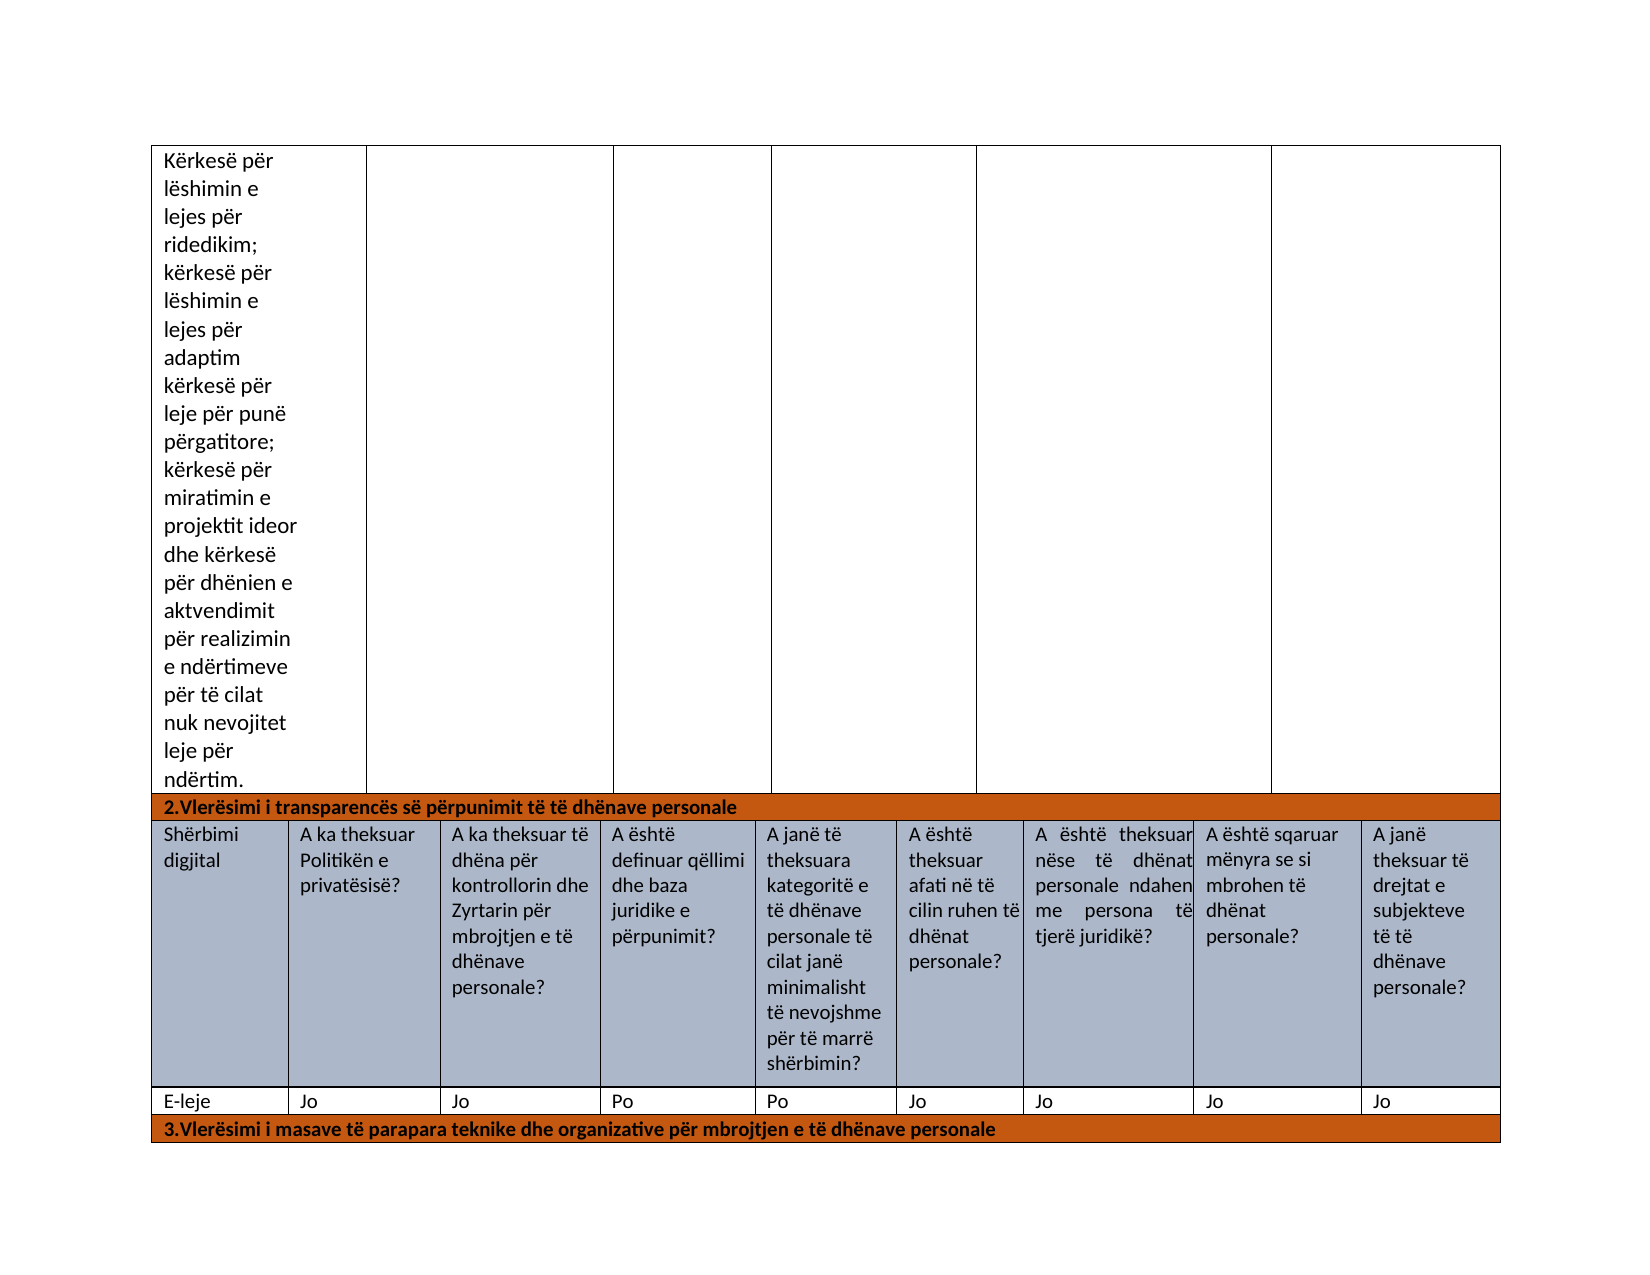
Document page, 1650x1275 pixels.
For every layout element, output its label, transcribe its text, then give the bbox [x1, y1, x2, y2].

table_cell A është theksuar nëse të dhënat personale ndahen me persona të tjerë juridikë? [1024, 821, 1193, 1086]
table_cell Po [601, 1088, 755, 1114]
table_cell Jo [1362, 1088, 1500, 1114]
table_cell A është theksuar afati në të cilin ruhen të dhënat personale? [897, 821, 1023, 1086]
table_cell A është sqaruar mënyra se si mbrohen të dhënat personale? [1194, 821, 1361, 1086]
table_cell Po [756, 1088, 896, 1114]
table_cell Jo [1194, 1088, 1361, 1114]
table_cell Jo [897, 1088, 1023, 1114]
table_header [367, 146, 613, 793]
table_header [614, 146, 771, 793]
table_cell Jo [289, 1088, 440, 1114]
table_cell A janë theksuar të drejtat e subjekteve të të dhënave personale? [1362, 821, 1500, 1086]
table_cell Е-leje [152, 1088, 288, 1114]
table_cell A ka theksuar Politikën e privatësisë? [289, 821, 440, 1086]
table_cell A ka theksuar të dhëna për kontrollorin dhe Zyrtarin për mbrojtjen e të dhënave personale? [441, 821, 600, 1086]
table_cell A janë të theksuara kategoritë e të dhënave personale të cilat janë minimalisht të nevojshme për të marrë shërbimin? [756, 821, 896, 1086]
table_cell 3.Vlerësimi i masave të parapara teknike dhe organizative për mbrojtjen e të dhënave personale [152, 1115, 1500, 1142]
table_cell Jo [441, 1088, 600, 1114]
table_cell A është definuar qëllimi dhe baza juridike e përpunimit? [601, 821, 755, 1086]
table_cell Jo [1024, 1088, 1193, 1114]
table_cell Shërbimi digjital [152, 821, 288, 1086]
table_header Kërkesë për lëshimin e lejes për ridedikim; kërkesë për lëshimin e lejes për adaptim kërkesë për leje për punë përgatitore; kërkesë për miratimin e projektit ideor dhe kërkesë për dhënien e aktvendimit për realizimin e ndërtimeve për të cilat nuk nevojitet leje për ndërtim. [152, 146, 366, 793]
table_header [1272, 146, 1500, 793]
table_cell 2.Vlerësimi i transparencës së përpunimit të të dhënave personale [152, 794, 1500, 820]
table_header [977, 146, 1271, 793]
table_header [772, 146, 976, 793]
